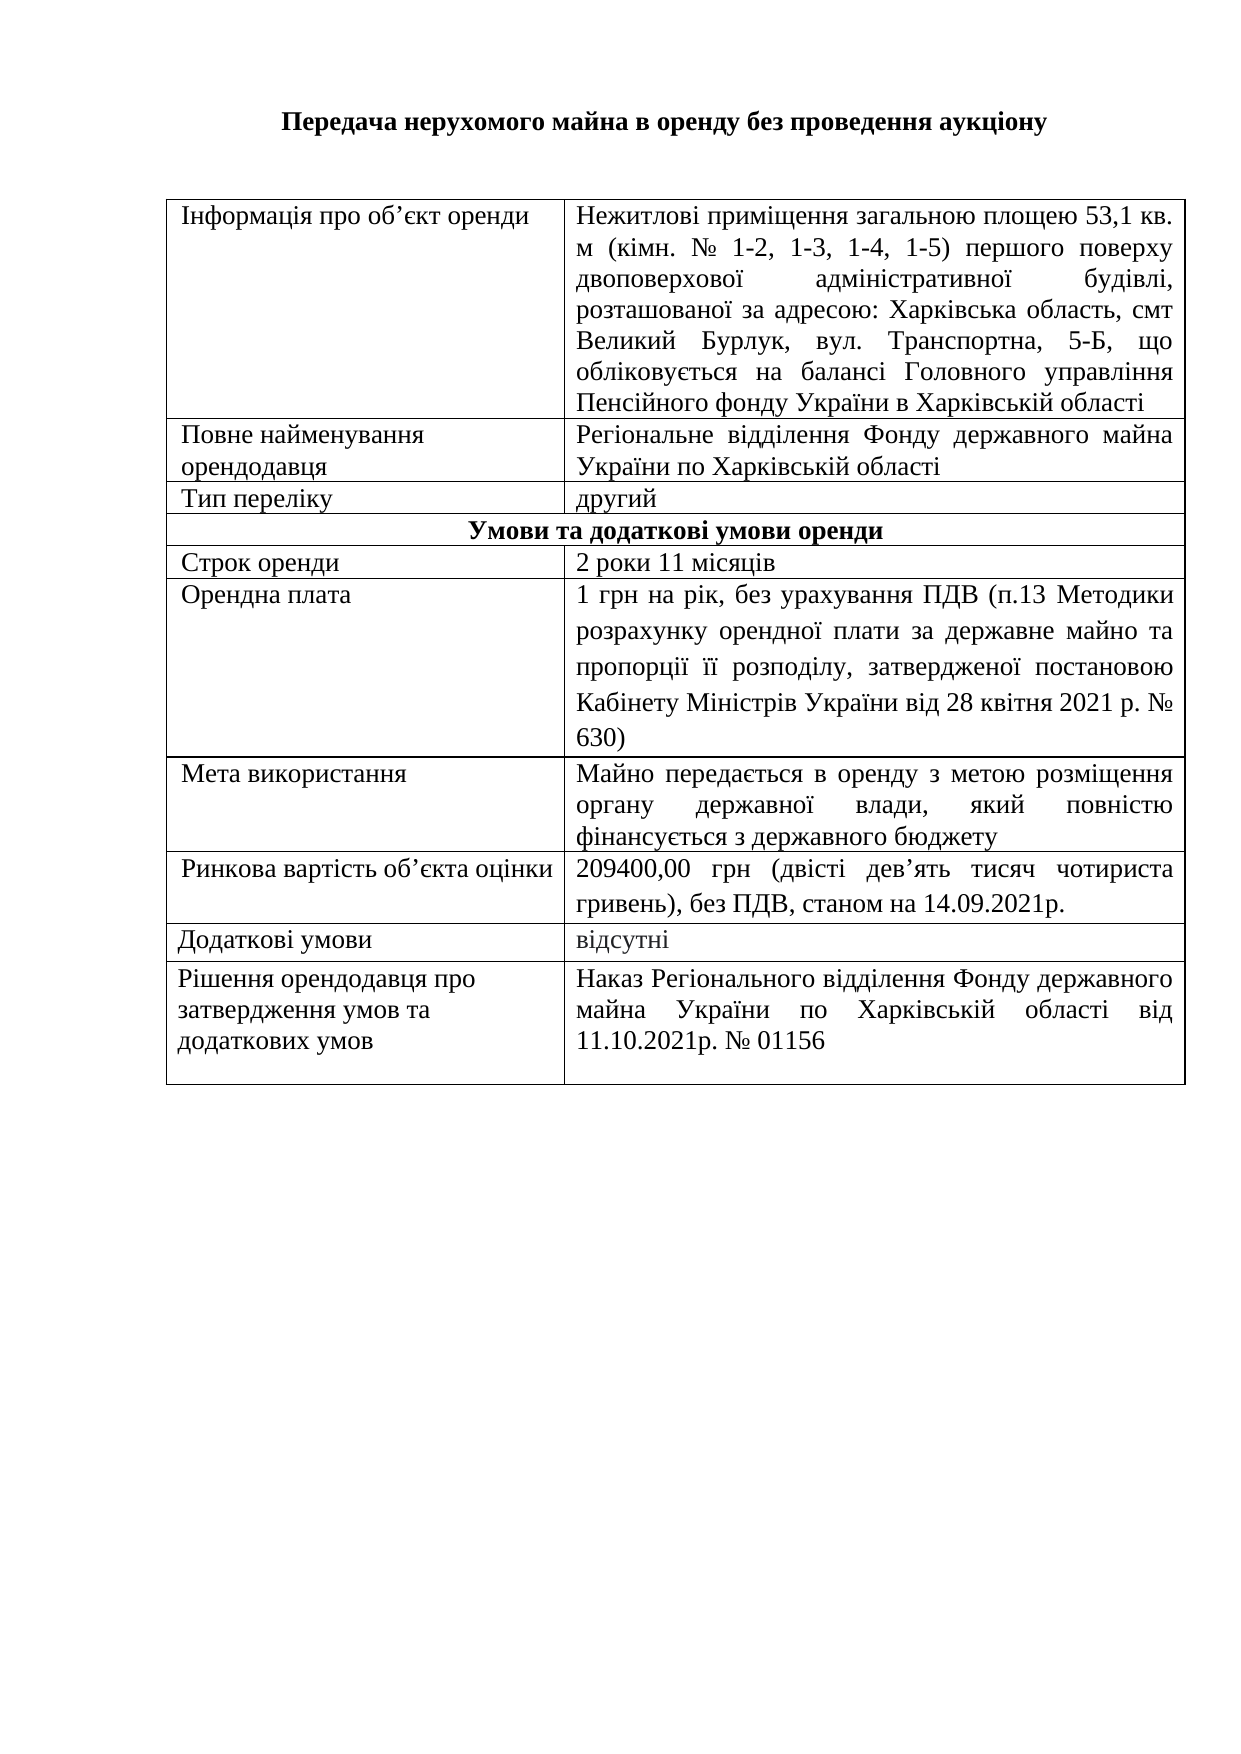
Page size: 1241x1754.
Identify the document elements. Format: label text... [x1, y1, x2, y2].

table_cell Строк оренди [167, 546, 564, 577]
table_cell Мета використання [167, 758, 564, 851]
table_cell 209400,00 грн (двісті дев’ять тисяч чотириста гривень), без ПДВ, станом на 14.09.2021р. [565, 852, 1184, 923]
table_cell Додаткові умови [167, 924, 564, 961]
table_cell Рішення орендодавця про затвердження умов та додаткових умов [167, 962, 564, 1083]
table_cell відсутні [565, 924, 1184, 961]
table_cell 1 грн на рік, без урахування ПДВ (п.13 Методики розрахунку орендної плати за державне майно та пропорції її розподілу, затвердженої постановою Кабінету Міністрів України від 28 квітня 2021 р. № 630) [565, 579, 1184, 756]
table_cell Повне найменування орендодавця [167, 419, 564, 481]
table_header Інформація про об’єкт оренди [167, 200, 564, 417]
text Передача нерухомого майна в оренду без проведення аукціону [177, 105, 1152, 136]
table_cell Регіональне відділення Фонду державного майна України по Харківській області [565, 419, 1184, 481]
table_cell другий [565, 482, 1184, 513]
table_cell Майно передається в оренду з метою розміщення органу державної влади, який повністю фінансується з державного бюджету [565, 758, 1184, 851]
table_cell Ринкова вартість об’єкта оцінки [167, 852, 564, 923]
table_cell Тип переліку [167, 482, 564, 513]
table_cell Умови та додаткові умови оренди [167, 514, 1184, 545]
table_cell 2 роки 11 місяців [565, 546, 1184, 577]
table_cell Орендна плата [167, 579, 564, 756]
table_cell Наказ Регіонального відділення Фонду державного майна України по Харківській області від 11.10.2021р. № 01156 [565, 962, 1184, 1083]
table_header Нежитлові приміщення загальною площею 53,1 кв. м (кімн. № 1-2, 1-3, 1-4, 1-5) першого поверху двоповерхової адміністративної будівлі, розташованої за адресою: Харківська область, смт Великий Бурлук, вул. Транспортна, 5-Б, що обліковується на балансі Головного управління Пенсійного фонду України в Харківській області [565, 200, 1184, 417]
